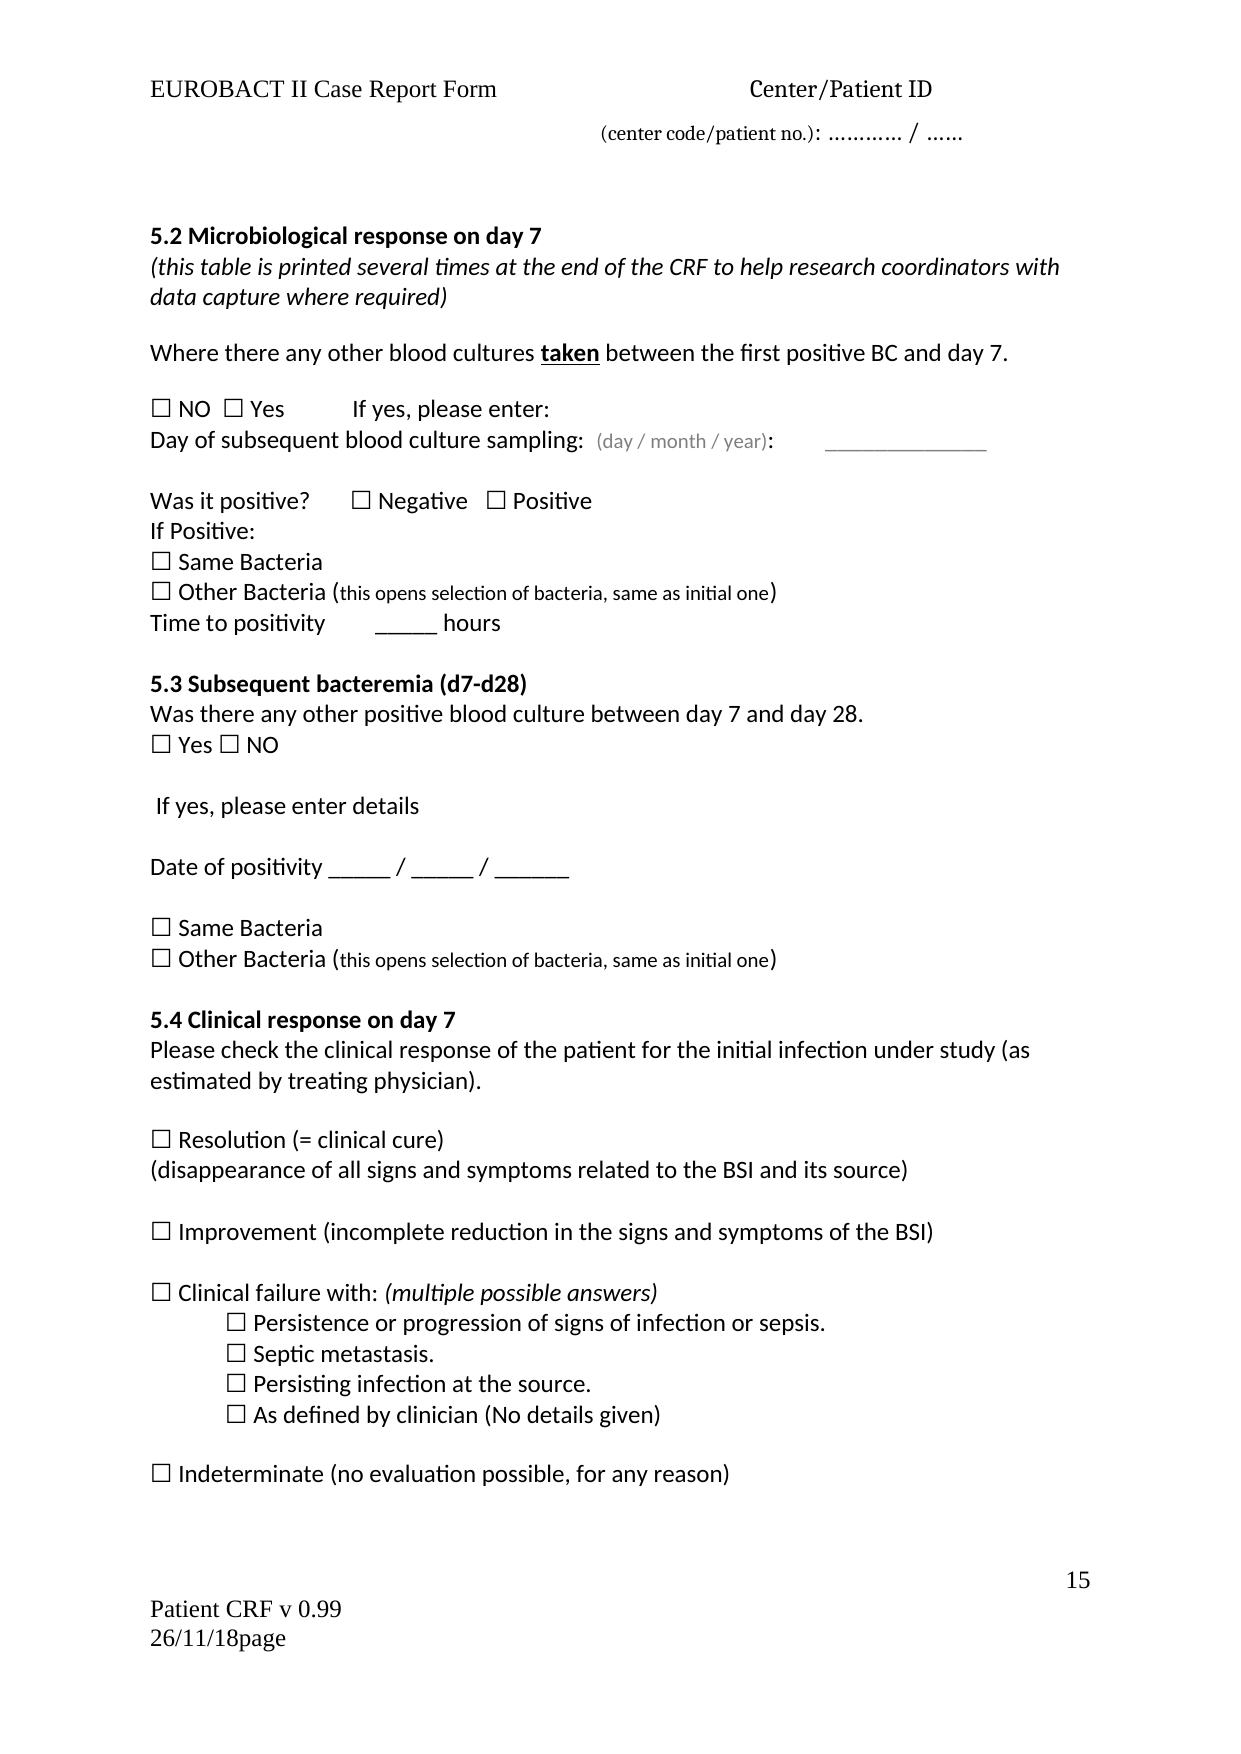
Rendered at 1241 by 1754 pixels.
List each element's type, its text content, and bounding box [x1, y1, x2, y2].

text 5.3 Subsequent bacteremia (d7-d28) [150, 668, 1090, 699]
text If Positive: [150, 516, 1090, 546]
text ☐ Same Bacteria [150, 912, 1090, 943]
text 5.4 Clinical response on day 7 [150, 1004, 1090, 1034]
text ☐ Resolution (= clinical cure) (disappearance of all signs and symptoms related to the BSI and its source) [150, 1124, 1090, 1185]
text ☐ Yes ☐ NO [150, 729, 1090, 760]
text (this table is printed several times at the end of the CRF to help research coordinators with data capture where required) [150, 251, 1090, 312]
text ☐ Other Bacteria (this opens selection of bacteria, same as initial one) [150, 577, 1090, 607]
text ☐ Same Bacteria [150, 546, 1090, 577]
text ☐ Indeterminate (no evaluation possible, for any reason) [150, 1458, 1090, 1489]
text Please check the clinical response of the patient for the initial infection under study (as estimated by treating physician). [150, 1034, 1090, 1124]
text Day of subsequent blood culture sampling: (day / month / year): _____________ [150, 424, 1090, 454]
text ☐ NO ☐ Yes If yes, please enter: [150, 393, 1090, 424]
text Was there any other positive blood culture between day 7 and day 28. [150, 699, 1090, 729]
text Date of positivity _____ / _____ / ______ [150, 851, 1090, 882]
text Time to positivity _____ hours [150, 607, 1090, 638]
text ☐ As defined by clinician (No details given) [150, 1399, 1090, 1429]
text If yes, please enter details [150, 790, 1090, 821]
text ☐ Persistence or progression of signs of infection or sepsis. [150, 1307, 1090, 1338]
text Was it positive? ☐ Negative ☐ Positive [150, 485, 1090, 516]
text Where there any other blood cultures taken between the first positive BC and day 7. [150, 337, 1090, 368]
text ☐ Septic metastasis. ☐ Persisting infection at the source. [150, 1338, 1090, 1399]
text 5.2 Microbiological response on day 7 [150, 221, 1090, 251]
text ☐ Other Bacteria (this opens selection of bacteria, same as initial one) [150, 943, 1090, 973]
text ☐ Improvement (incomplete reduction in the signs and symptoms of the BSI) [150, 1216, 1090, 1246]
text ☐ Clinical failure with: (multiple possible answers) [150, 1277, 1090, 1307]
